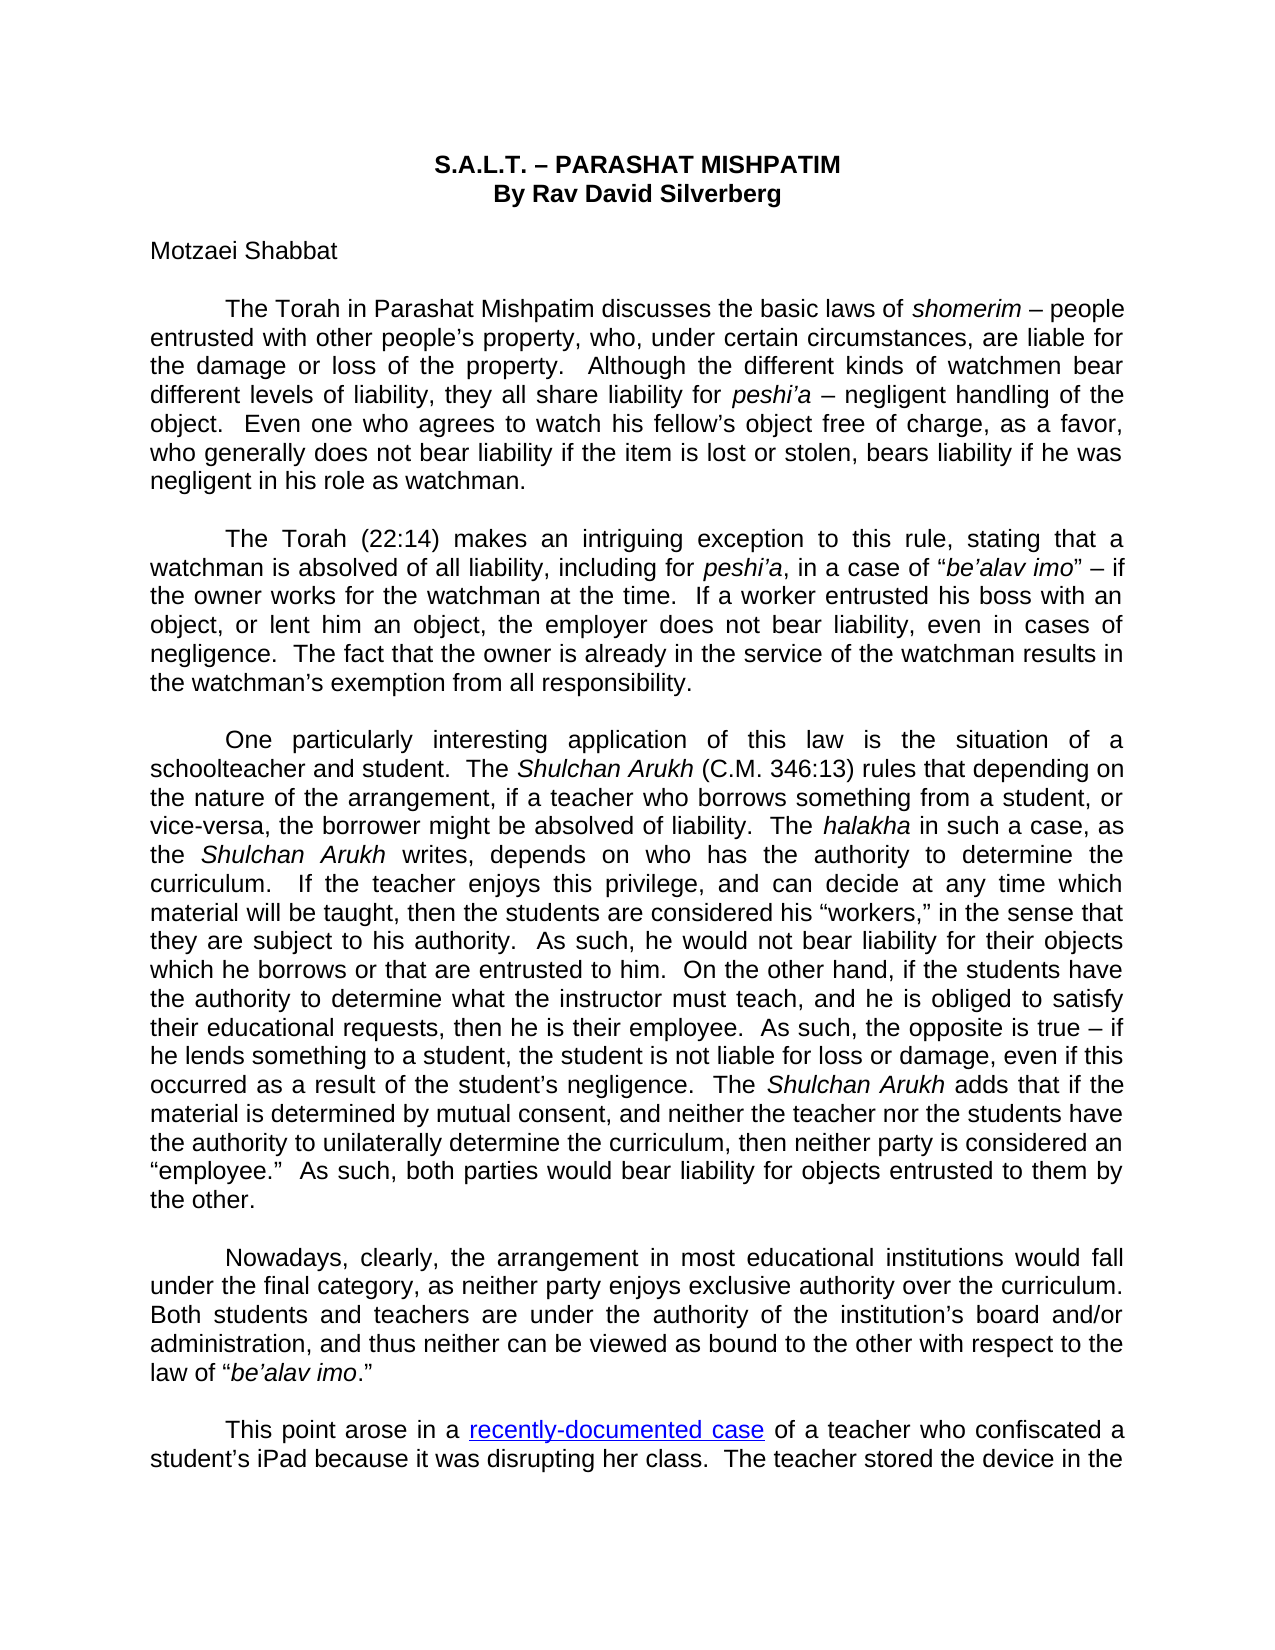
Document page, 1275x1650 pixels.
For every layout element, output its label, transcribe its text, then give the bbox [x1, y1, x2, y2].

text Motzaei Shabbat [150, 236, 1125, 265]
text One particularly interesting application of this law is the situation of a schoolteacher and student. The Shulchan Arukh (C.M. 346:13) rules that depending on the nature of the arrangement, if a teacher who borrows something from a student, or vice-versa, the borrower might be absolved of liability. The halakha in such a case, as the Shulchan Arukh writes, depends on who has the authority to determine the curriculum. If the teacher enjoys this privilege, and can decide at any time which material will be taught, then the students are considered his “workers,” in the sense that they are subject to his authority. As such, he would not bear liability for their objects which he borrows or that are entrusted to him. On the other hand, if the students have the authority to determine what the instructor must teach, and he is obliged to satisfy their educational requests, then he is their employee. As such, the opposite is true – if he lends something to a student, the student is not liable for loss or damage, even if this occurred as a result of the student’s negligence. The Shulchan Arukh adds that if the material is determined by mutual consent, and neither the teacher nor the students have the authority to unilaterally determine the curriculum, then neither party is considered an “employee.” As such, both parties would bear liability for objects entrusted to them by the other. [150, 725, 1125, 1214]
text The Torah in Parashat Mishpatim discusses the basic laws of shomerim – people entrusted with other people’s property, who, under certain circumstances, are liable for the damage or loss of the property. Although the different kinds of watchmen bear different levels of liability, they all share liability for peshi’a – negligent handling of the object. Even one who agrees to watch his fellow’s object free of charge, as a favor, who generally does not bear liability if the item is lost or stolen, bears liability if he was negligent in his role as watchman. [150, 294, 1125, 495]
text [150, 1415, 1125, 1472]
text The Torah (22:14) makes an intriguing exception to this rule, stating that a watchman is absolved of all liability, including for peshi’a, in a case of “be’alav imo” – if the owner works for the watchman at the time. If a worker entrusted his boss with an object, or lent him an object, the employer does not bear liability, even in cases of negligence. The fact that the owner is already in the service of the watchman results in the watchman’s exemption from all responsibility. [150, 524, 1125, 696]
text By Rav David Silverberg [150, 179, 1125, 207]
text S.A.L.T. – PARASHAT MISHPATIM [150, 150, 1125, 179]
text Nowadays, clearly, the arrangement in most educational institutions would fall under the final category, as neither party enjoys exclusive authority over the curriculum. Both students and teachers are under the authority of the institution’s board and/or administration, and thus neither can be viewed as bound to the other with respect to the law of “be’alav imo.” [150, 1242, 1125, 1386]
